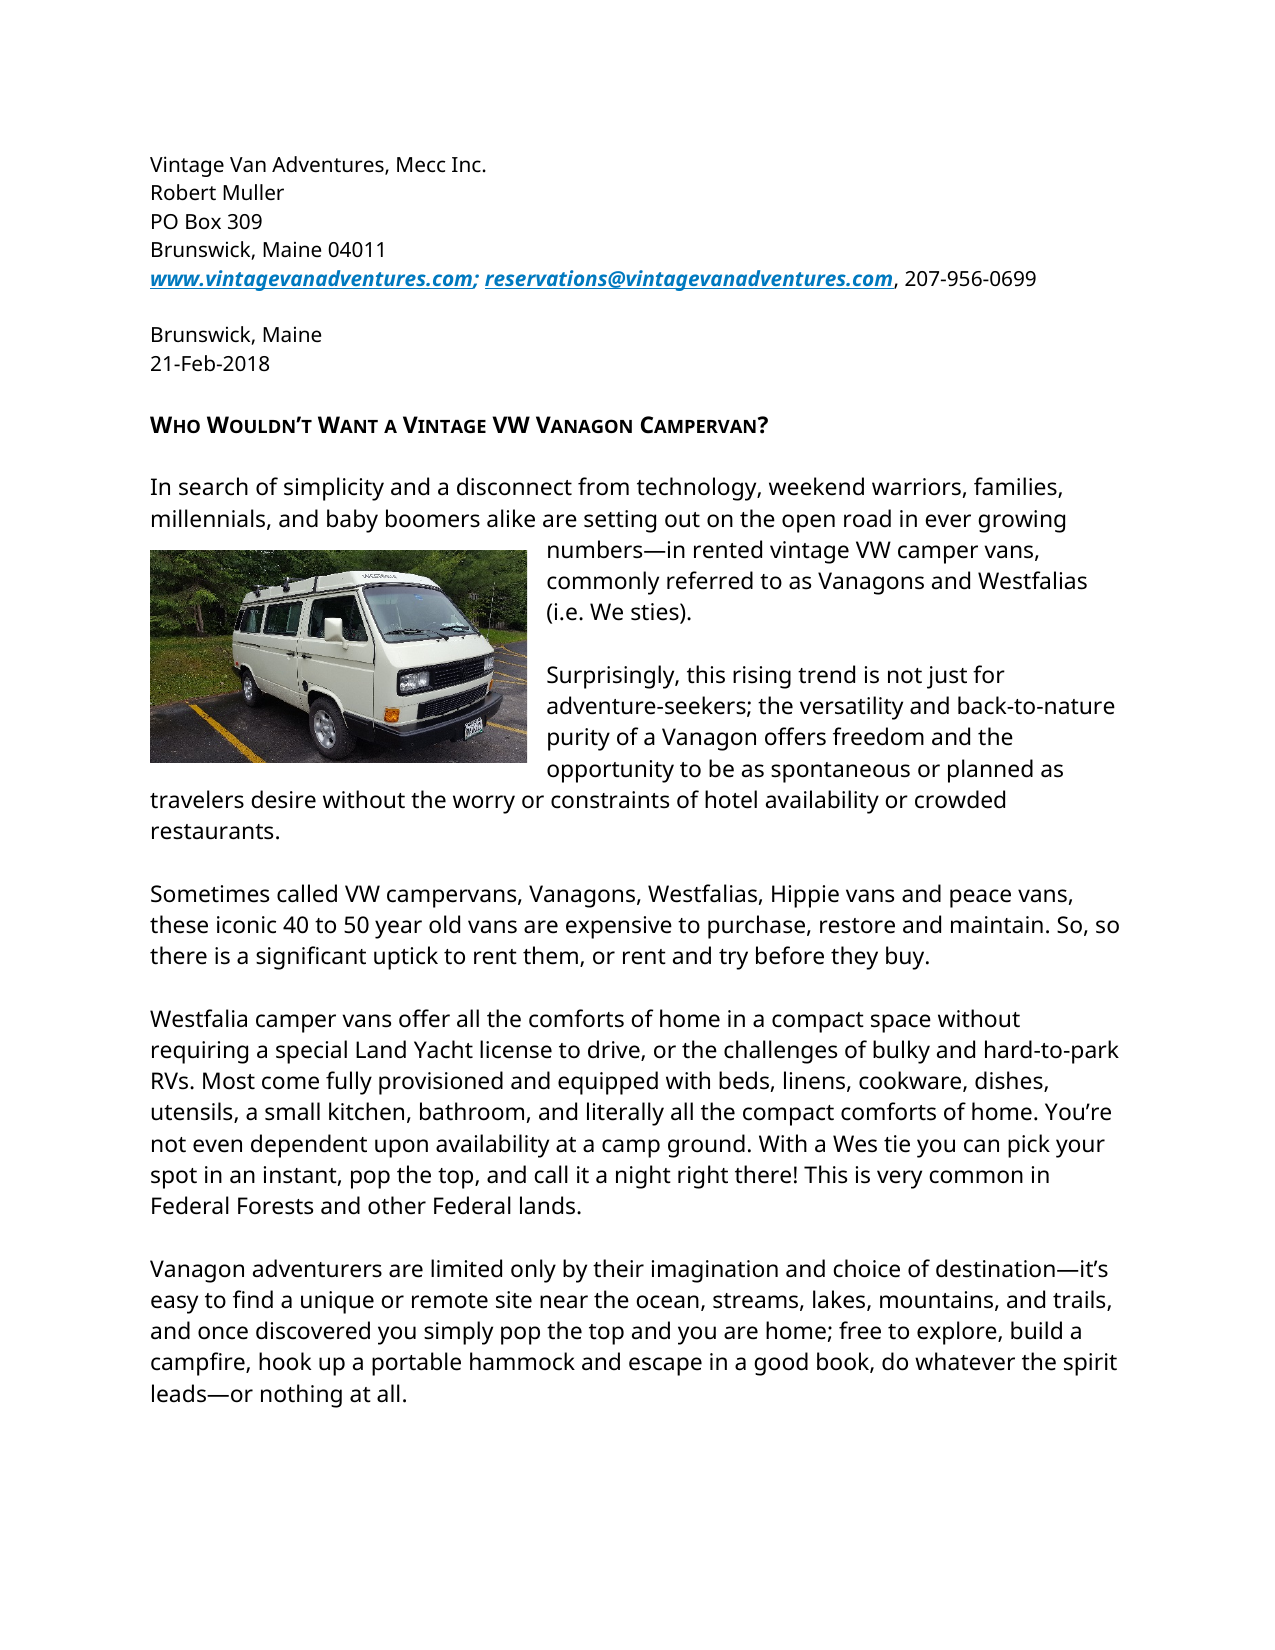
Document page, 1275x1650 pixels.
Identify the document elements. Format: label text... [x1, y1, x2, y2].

text Sometimes called VW campervans, Vanagons, Westfalias, Hippie vans and peace vans, these iconic 40 to 50 year old vans are expensive to purchase, restore and maintain. So, so there is a significant uptick to rent them, or rent and try before they buy. [150, 877, 1125, 971]
text Brunswick, Maine [150, 321, 1125, 349]
text PO Box 309 [150, 207, 1125, 235]
text Surprisingly, this rising trend is not just for adventure-seekers; the versatility and back-to-nature purity of a Vanagon offers freedom and the opportunity to be as spontaneous or planned as travelers desire without the worry or constraints of hotel availability or crowded restaurants. [150, 659, 1125, 846]
text Brunswick, Maine 04011 [150, 235, 1125, 264]
text Westfalia camper vans offer all the comforts of home in a compact space without requiring a special Land Yacht license to drive, or the challenges of bulky and hard-to-park RVs. Most come fully provisioned and equipped with beds, linens, cookware, dishes, utensils, a small kitchen, bathroom, and literally all the compact comforts of home. You’re not even dependent upon availability at a camp ground. With a Wes tie you can pick your spot in an instant, pop the top, and call it a night right there! This is very common in Federal Forests and other Federal lands. [150, 1002, 1125, 1221]
text Vintage Van Adventures, Mecc Inc. [150, 150, 1125, 178]
text Who Wouldn’t Want a Vintage VW Vanagon Campervan? [150, 409, 1125, 440]
text In search of simplicity and a disconnect from technology, weekend warriors, families, millennials, and baby boomers alike are setting out on the open road in ever growing numbers—in rented vintage VW camper vans, commonly referred to as Vanagons and Westfalias (i.e. We sties). [150, 471, 1125, 627]
picture [150, 550, 528, 763]
text Robert Muller [150, 178, 1125, 207]
text 21-Feb-2018 [150, 349, 1125, 377]
text Vanagon adventurers are limited only by their imagination and choice of destination—it’s easy to find a unique or remote site near the ocean, streams, lakes, mountains, and trails, and once discovered you simply pop the top and you are home; free to explore, build a campfire, hook up a portable hammock and escape in a good book, do whatever the spirit leads—or nothing at all. [150, 1252, 1125, 1409]
text www.vintagevanadventures.com; reservations@vintagevanadventures.com, 207-956-0699 [150, 264, 1125, 292]
